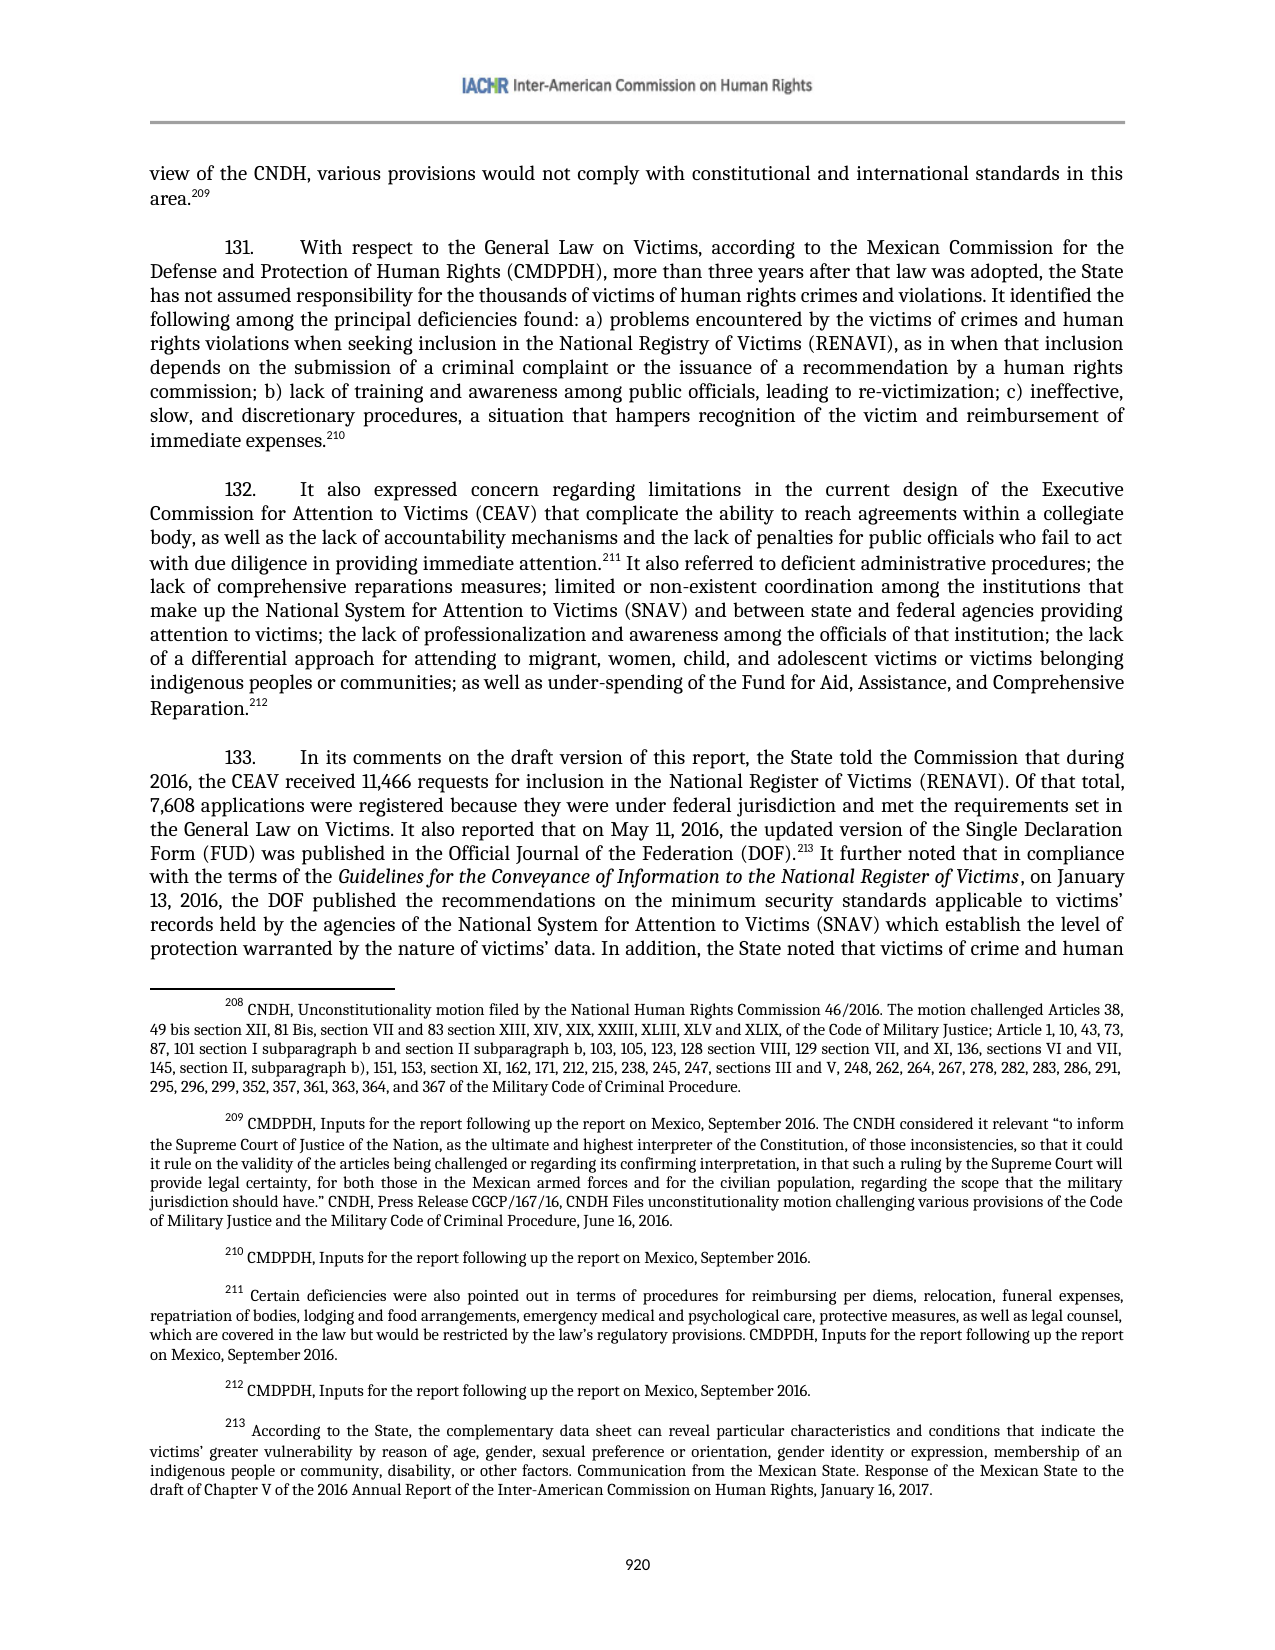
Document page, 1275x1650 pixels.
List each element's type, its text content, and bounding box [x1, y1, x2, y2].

list In addition, according to publicly known information, a decree was published on May 16 ammending, adding to, and repealing various provisions of the Code of Military Justice and issuing the Military Code of Criminal Procedure. In response to that decree, on June 15, 2016 the National Human Rights Commission (CNDH), at the request of civil society organizations, filed an unconstitutionality motion with the Supreme Court of Justice challenging various articles of the Code of Military Justice and the Code of Criminal Procedure. In the view of the CNDH, various provisions would not comply with constitutional and international standards in this area. [150, 161, 1125, 211]
list In its comments on the draft version of this report, the State told the Commission that during 2016, the CEAV received 11,466 requests for inclusion in the National Register of Victims (RENAVI). Of that total, 7,608 applications were registered because they were under federal jurisdiction and met the requirements set in the General Law on Victims. It also reported that on May 11, 2016, the updated version of the Single Declaration Form (FUD) was published in the Official Journal of the Federation (DOF). It further noted that in compliance with the terms of the Guidelines for the Conveyance of Information to the National Register of Victims, on January 13, 2016, the DOF published the recommendations on the minimum security standards applicable to victims’ records held by the agencies of the National System for Attention to Victims (SNAV) which establish the level of protection warranted by the nature of victims’ data. In addition, the State noted that victims of crime and human rights violations are entitled to a Legal Advisor who will pursue legal actions for requesting and monitoring the protective measures, help, assistance, and attention necessary to ensure the victims’ physical and mental integrity. [150, 745, 1125, 961]
list It also expressed concern regarding limitations in the current design of the Executive Commission for Attention to Victims (CEAV) that complicate the ability to reach agreements within a collegiate body, as well as the lack of accountability mechanisms and the lack of penalties for public officials who fail to act with due diligence in providing immediate attention. It also referred to deficient administrative procedures; the lack of comprehensive reparations measures; limited or non-existent coordination among the institutions that make up the National System for Attention to Victims (SNAV) and between state and federal agencies providing attention to victims; the lack of professionalization and awareness among the officials of that institution; the lack of a differential approach for attending to migrant, women, child, and adolescent victims or victims belonging indigenous peoples or communities; as well as under-spending of the Fund for Aid, Assistance, and Comprehensive Reparation. [150, 478, 1125, 720]
list With respect to the General Law on Victims, according to the Mexican Commission for the Defense and Protection of Human Rights (CMDPDH), more than three years after that law was adopted, the State has not assumed responsibility for the thousands of victims of human rights crimes and violations. It identified the following among the principal deficiencies found: a) problems encountered by the victims of crimes and human rights violations when seeking inclusion in the National Registry of Victims (RENAVI), as in when that inclusion depends on the submission of a criminal complaint or the issuance of a recommendation by a human rights commission; b) lack of training and awareness among public officials, leading to re-victimization; c) ineffective, slow, and discretionary procedures, a situation that hampers recognition of the victim and reimbursement of immediate expenses. [150, 236, 1125, 453]
picture [450, 74, 824, 96]
